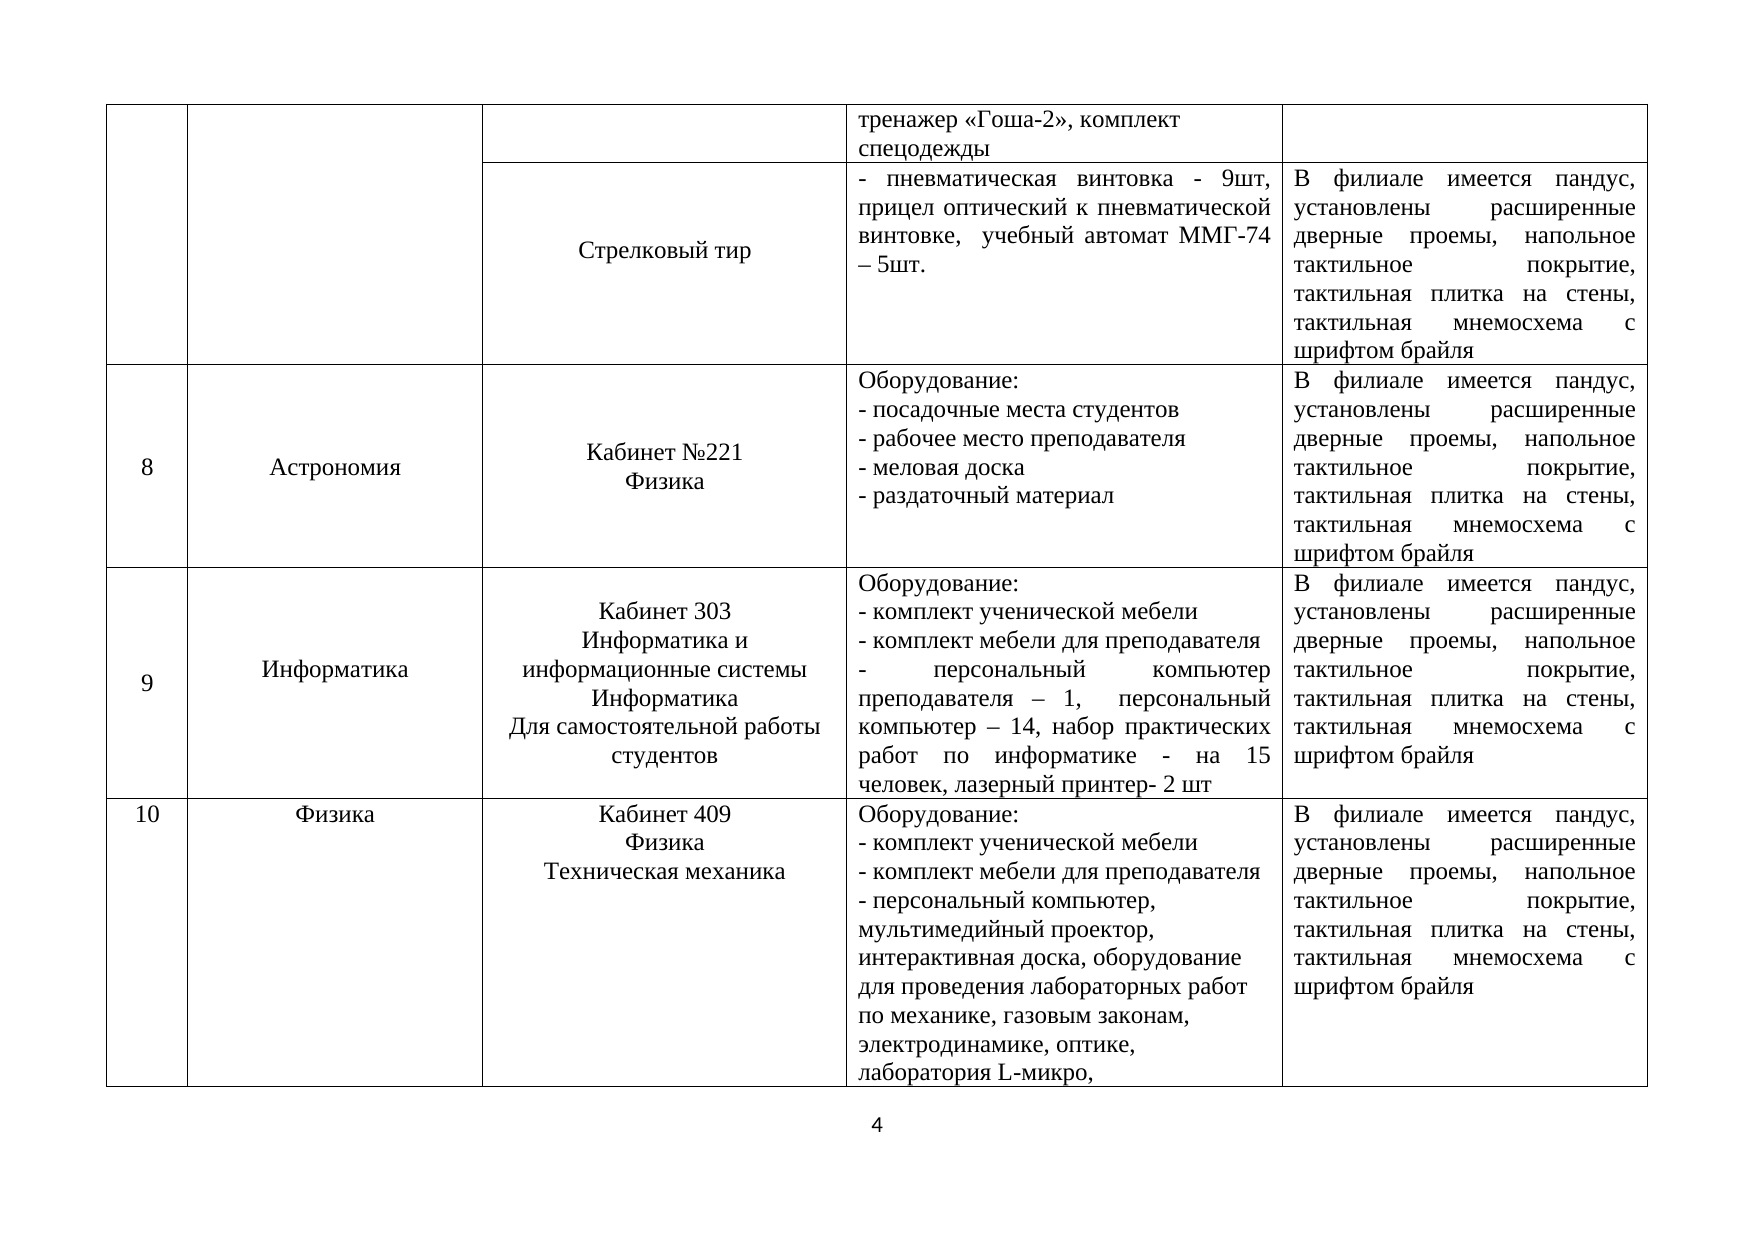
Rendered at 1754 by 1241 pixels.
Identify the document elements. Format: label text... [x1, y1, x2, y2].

table_cell Кабинет 303 Информатика и информационные системы Информатика Для самостоятельной работы студентов [483, 568, 846, 798]
table_cell Кабинет №221 Физика [483, 365, 846, 567]
table_cell Оборудование: - комплект ученической мебели - комплект мебели для преподавателя - персональный компьютер преподавателя – 1, персональный компьютер – 14, набор практических работ по информатике - на 15 человек, лазерный принтер- 2 шт [847, 568, 1282, 798]
table_cell Физика [188, 799, 482, 1086]
table_cell Стрелковый тир [483, 163, 846, 364]
table_cell Информатика [188, 568, 482, 798]
table_cell 8 [107, 365, 187, 567]
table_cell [483, 799, 846, 1086]
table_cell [188, 105, 482, 364]
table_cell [1283, 799, 1647, 1086]
table_cell 7 [107, 105, 187, 364]
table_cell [847, 799, 1282, 1086]
table_cell Оборудование: - посадочные места студентов - рабочее место преподавателя - меловая доска - раздаточный материал [847, 365, 1282, 567]
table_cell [483, 105, 846, 162]
table_cell Астрономия [188, 365, 482, 567]
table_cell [847, 105, 1282, 162]
table_cell - пневматическая винтовка - 9шт, прицел оптический к пневматической винтовке, учебный автомат ММГ-74 – 5шт. [847, 163, 1282, 364]
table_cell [1283, 105, 1647, 162]
table_cell 9 [107, 568, 187, 798]
table_cell 10 [107, 799, 187, 1086]
